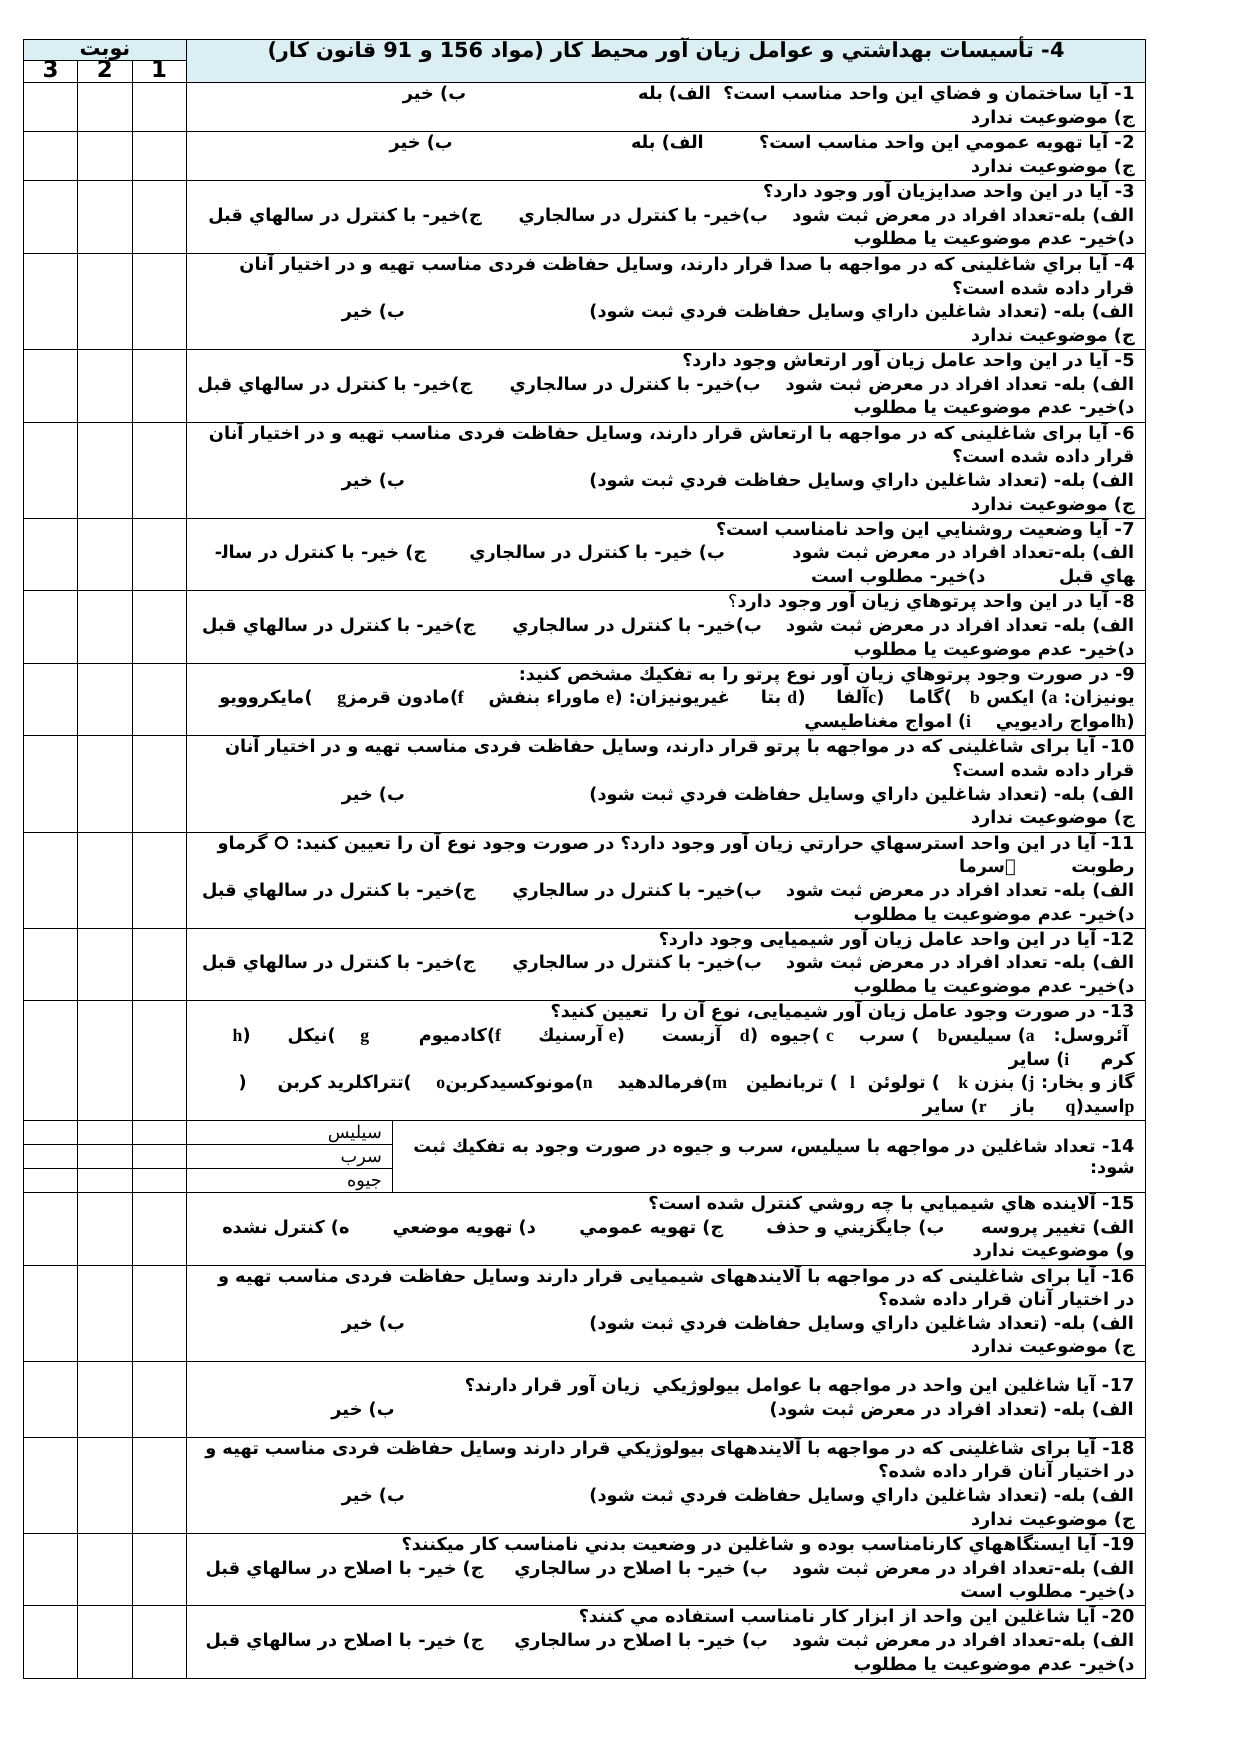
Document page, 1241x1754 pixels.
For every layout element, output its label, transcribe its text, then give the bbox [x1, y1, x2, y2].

table_cell [133, 254, 186, 349]
table_cell [78, 519, 132, 590]
table_cell [78, 1534, 132, 1605]
table_cell [133, 1534, 186, 1605]
table_cell [78, 254, 132, 349]
table_cell [133, 1121, 186, 1144]
table_cell [24, 423, 77, 518]
table_cell 7- آیا وضعيت روشنايي اين واحد نامناسب است؟ الف) بله-تعداد افراد در معرض ثبت شود ب) خير- با كنترل در سالجاري ج) خير- با كنترل در سالهاي قبل د)خير- مطلوب است [187, 519, 1145, 590]
table_cell [24, 591, 77, 663]
table_cell 15- آلاينده هاي شيميايي با چه روشي كنترل شده است؟ الف) تغيير پروسه ب) جايگزيني و حذف ج) تهويه عمومي د) تهويه موضعي ه) كنترل نشده و) موضوعيت ندارد [187, 1193, 1145, 1264]
table_cell [78, 1145, 132, 1168]
table_cell [78, 83, 132, 131]
table_cell [24, 181, 77, 253]
table_cell 2 [78, 61, 132, 82]
table_cell [78, 181, 132, 253]
table_cell [78, 1606, 132, 1678]
table_header 4- تأسيسات بهداشتي و عوامل زيان آور محيط كار (مواد 156 و 91 قانون كار) [187, 40, 1145, 82]
table_cell [133, 1193, 186, 1264]
table_cell [24, 350, 77, 422]
table_cell [78, 833, 132, 928]
table_cell [133, 83, 186, 131]
table_cell [78, 929, 132, 1000]
table_cell 11- آيا در اين واحد استرسهاي حرارتي زيان آور وجود دارد؟ در صورت وجود نوع آن را تعيين كنيد: گرماو رطوبت سرما الف) بله- تعداد افراد در معرض ثبت شود ب)خير- با كنترل در سالجاري ج)خير- با كنترل در سالهاي قبل د)خير- عدم موضوعيت يا مطلوب [187, 833, 1145, 928]
table_cell سرب [187, 1145, 392, 1168]
table_cell [78, 1169, 132, 1192]
table_cell [24, 83, 77, 131]
table_cell 18- آیا برای شاغلینی که در مواجهه با آلایندههای بيولوژيكي قرار دارند وسایل حفاظت فردی مناسب تهيه و در اختيار آنان قرار داده شده؟ الف) بله- (تعداد شاغلين داراي وسايل حفاظت فردي ثبت شود) ب) خير ج) موضوعيت ندارد [187, 1438, 1145, 1533]
table_cell [133, 1001, 186, 1120]
table_cell [78, 1266, 132, 1361]
table_cell [78, 132, 132, 180]
table_cell 6- آیا برای شاغلینی که در مواجهه با ارتعاش قرار دارند، وسایل حفاظت فردی مناسب تهیه و در اختیار آنان قرار داده شده است؟ الف) بله- (تعداد شاغلين داراي وسايل حفاظت فردي ثبت شود) ب) خير ج) موضوعيت ندارد [187, 423, 1145, 518]
table_cell [133, 1169, 186, 1192]
table_cell 10- آیا برای شاغلینی که در مواجهه با پرتو قرار دارند، وسایل حفاظت فردی مناسب تهیه و در اختیار آنان قرار داده شده است؟ الف) بله- (تعداد شاغلين داراي وسايل حفاظت فردي ثبت شود) ب) خير ج) موضوعيت ندارد [187, 736, 1145, 832]
table_cell 14- تعداد شاغلين در مواجهه با سيليس، سرب و جيوه در صورت وجود به تفكيك ثبت شود: [393, 1121, 1145, 1192]
table_cell [133, 1606, 186, 1678]
table_cell [24, 1121, 77, 1144]
table_cell [24, 1362, 77, 1437]
table_cell [133, 132, 186, 180]
table_header نوبت [24, 40, 186, 60]
table_cell [133, 591, 186, 663]
table_cell [78, 1193, 132, 1264]
table_cell [133, 1266, 186, 1361]
table_cell [78, 736, 132, 832]
table_cell [78, 350, 132, 422]
table_cell 9- در صورت وجود پرتوهاي زيان آور نوع پرتو را به تفكيك مشخص كنيد: يونيزان: a) ايكس b )گاما (cآلفا (d بتا غيريونيزان: (e ماوراء بنفش f)مادون قرمزg )مايكروويو (hامواج راديويي i) امواج مغناطيسي [187, 664, 1145, 735]
table_cell [78, 1438, 132, 1533]
table_cell [24, 1606, 77, 1678]
table_cell [133, 736, 186, 832]
table_cell [133, 929, 186, 1000]
table_cell 19- آيا ايستگاههاي كارنامناسب بوده و شاغلين در وضعيت بدني نامناسب كار ميكنند؟ الف) بله-تعداد افراد در معرض ثبت شود ب) خير- با اصلاح در سالجاري ج) خير- با اصلاح در سالهاي قبل د)خير- مطلوب است [187, 1534, 1145, 1605]
table_cell 8- آيا در اين واحد پرتوهاي زيان آور وجود دارد؟ الف) بله- تعداد افراد در معرض ثبت شود ب)خير- با كنترل در سالجاري ج)خير- با كنترل در سالهاي قبل د)خير- عدم موضوعيت يا مطلوب [187, 591, 1145, 663]
table_cell [24, 254, 77, 349]
table_cell [78, 1121, 132, 1144]
table_cell [133, 181, 186, 253]
table_cell [133, 350, 186, 422]
table_cell 4- آیا براي شاغلینی که در مواجهه با صدا قرار دارند، وسایل حفاظت فردی مناسب تهيه و در اختيار آنان قرار داده شده است؟ الف) بله- (تعداد شاغلين داراي وسايل حفاظت فردي ثبت شود) ب) خير ج) موضوعيت ندارد [187, 254, 1145, 349]
table_cell [24, 519, 77, 590]
table_cell [24, 1193, 77, 1264]
table_cell 5- آیا در اين واحد عامل زيان آور ارتعاش وجود دارد؟ الف) بله- تعداد افراد در معرض ثبت شود ب)خير- با كنترل در سالجاري ج)خير- با كنترل در سالهاي قبل د)خير- عدم موضوعيت يا مطلوب [187, 350, 1145, 422]
table_cell [24, 1001, 77, 1120]
table_cell [78, 591, 132, 663]
table_cell [133, 519, 186, 590]
table_cell [133, 664, 186, 735]
table_cell [78, 664, 132, 735]
table_cell [78, 1001, 132, 1120]
table_cell [24, 736, 77, 832]
table_cell سيليس [187, 1121, 392, 1144]
table_cell [24, 1145, 77, 1168]
table_cell [133, 423, 186, 518]
table_cell [24, 1169, 77, 1192]
table_cell [133, 1362, 186, 1437]
table_cell [133, 833, 186, 928]
table_cell [133, 1145, 186, 1168]
table_cell [24, 132, 77, 180]
table_cell 13- در صورت وجود عامل زیان آور شیمیایی، نوع آن را تعيين كنيد؟ آئروسل: a) سيليسb ) سرب c )جيوه (d آزبست (e آرسنيك f)كادميوم g )نيكل (h كرم i) ساير گاز و بخار: j) بنزن k ) تولوئن l ) تربانطين m)فرمالدهيد n)مونوكسيدكربنo )تتراكلريد كربن (pاسيد(q باز r) ساير [187, 1001, 1145, 1120]
table_cell 1 [133, 61, 186, 82]
table_cell [24, 833, 77, 928]
table_cell 16- آیا برای شاغلینی که در مواجهه با آلایندههای شیمیایی قرار دارند وسایل حفاظت فردی مناسب تهيه و در اختيار آنان قرار داده شده؟ الف) بله- (تعداد شاغلين داراي وسايل حفاظت فردي ثبت شود) ب) خير ج) موضوعيت ندارد [187, 1266, 1145, 1361]
table_cell [133, 1438, 186, 1533]
table_cell [24, 1266, 77, 1361]
table_cell 12- آیا در این واحد عامل زیان آور شیمیایی وجود دارد؟ الف) بله- تعداد افراد در معرض ثبت شود ب)خير- با كنترل در سالجاري ج)خير- با كنترل در سالهاي قبل د)خير- عدم موضوعيت يا مطلوب [187, 929, 1145, 1000]
table_cell [78, 1362, 132, 1437]
table_cell 20- آيا شاغلين اين واحد از ابزار كار نامناسب استفاده مي كنند؟ الف) بله-تعداد افراد در معرض ثبت شود ب) خير- با اصلاح در سالجاري ج) خير- با اصلاح در سالهاي قبل د)خير- عدم موضوعيت يا مطلوب [187, 1606, 1145, 1678]
table_cell 17- آيا شاغلين اين واحد در مواجهه با عوامل بيولوژيكي زيان آور قرار دارند؟ الف) بله- (تعداد افراد در معرض ثبت شود) ب) خير [187, 1362, 1145, 1437]
table_cell 3 [24, 61, 77, 82]
table_cell 2- آيا تهويه عمومي اين واحد مناسب است؟ الف) بله ب) خير ج) موضوعيت ندارد [187, 132, 1145, 180]
table_cell [24, 1438, 77, 1533]
table_cell 3- آیا در اين واحد صدايزيان آور وجود دارد؟ الف) بله-تعداد افراد در معرض ثبت شود ب)خير- با كنترل در سالجاري ج)خير- با كنترل در سالهاي قبل د)خير- عدم موضوعيت يا مطلوب [187, 181, 1145, 253]
table_cell [24, 1534, 77, 1605]
table_cell 1- آيا ساختمان و فضاي اين واحد مناسب است؟ الف) بله ب) خير ج) موضوعيت ندارد [187, 83, 1145, 131]
table_cell [24, 664, 77, 735]
table_cell جيوه [187, 1169, 392, 1192]
table_cell [78, 423, 132, 518]
table_cell [24, 929, 77, 1000]
